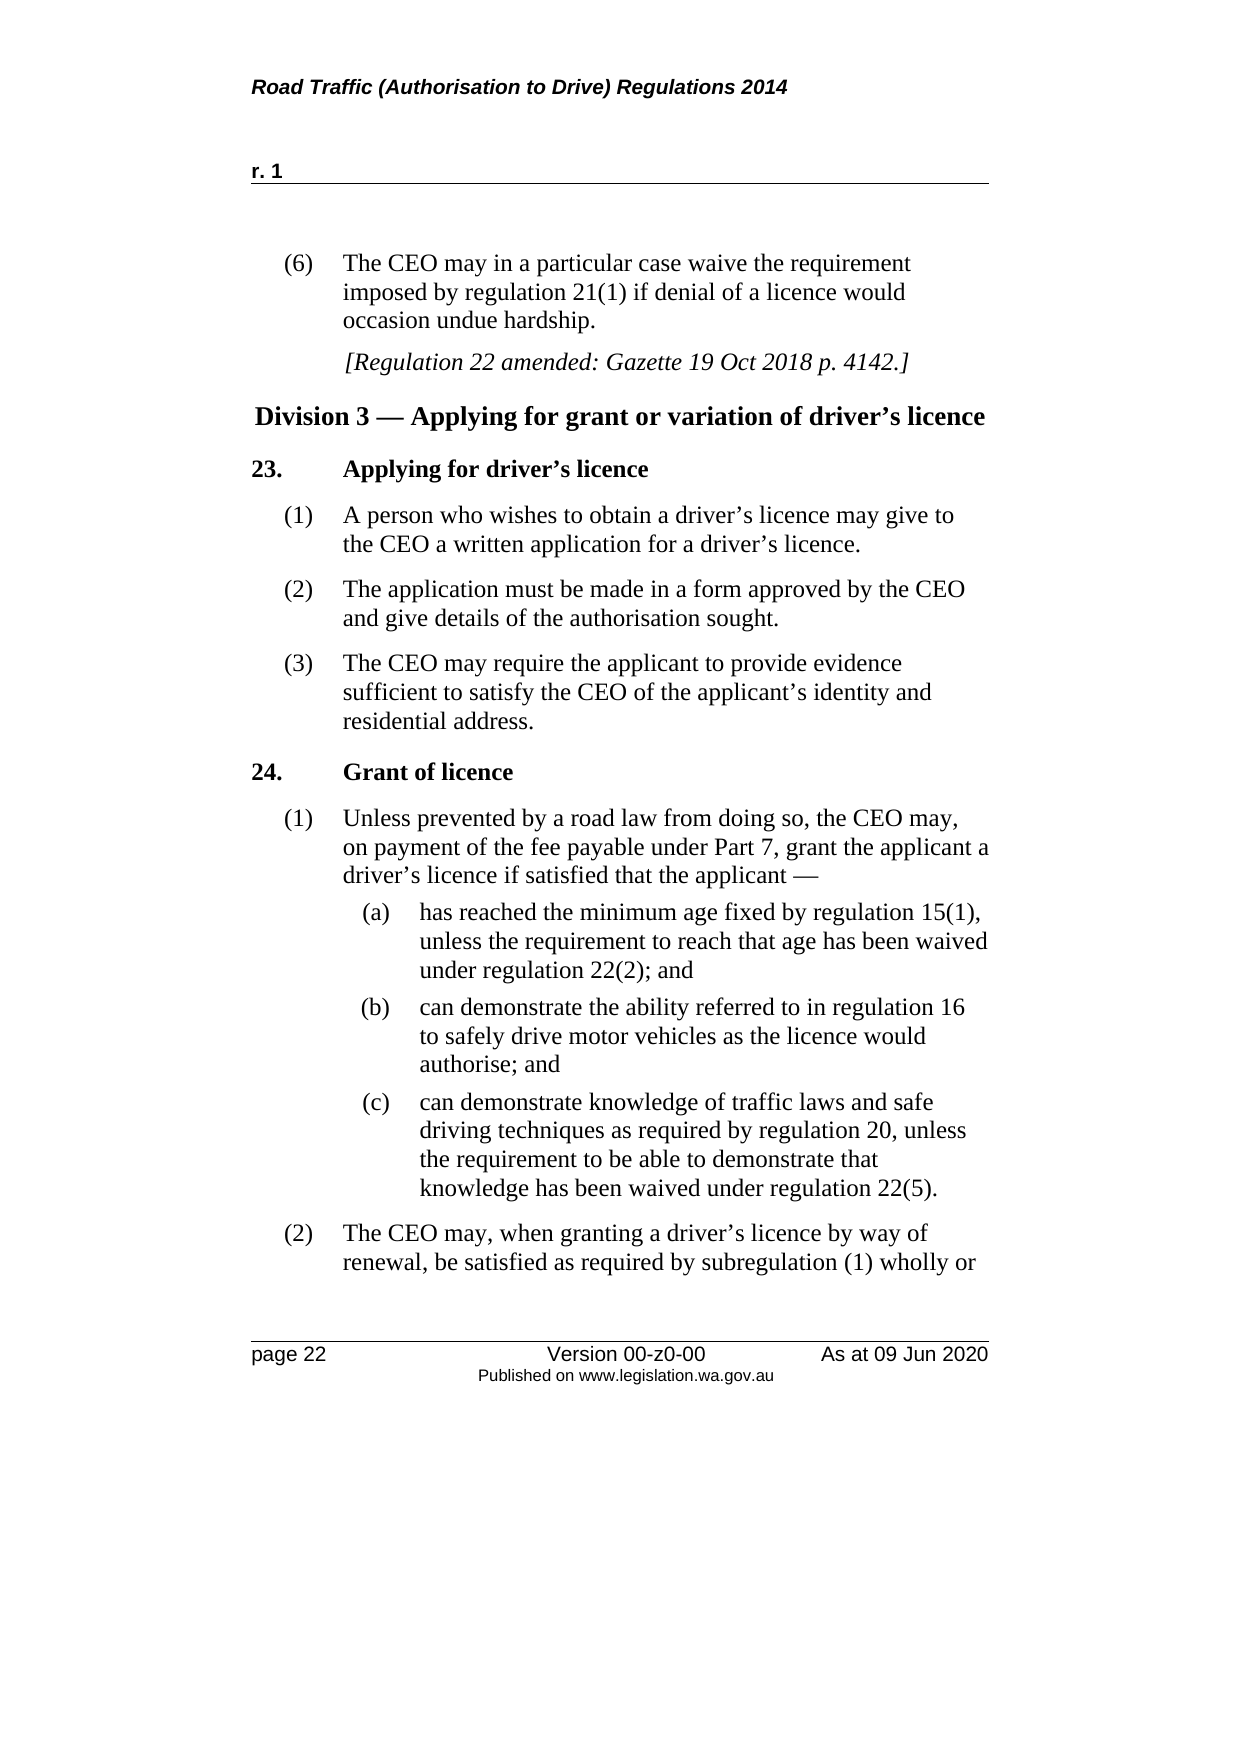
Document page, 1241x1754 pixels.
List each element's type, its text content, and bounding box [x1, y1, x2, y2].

text (3) The CEO may require the applicant to provide evidence sufficient to satisfy the CEO of the applicant’s identity and residential address. [251, 648, 989, 734]
text (1) Unless prevented by a road law from doing so, the CEO may, on payment of the fee payable under Part 7, grant the applicant a driver’s licence if satisfied that the applicant — [251, 803, 989, 889]
subtitle 23. Applying for driver’s licence [251, 454, 989, 483]
text (1) A person who wishes to obtain a driver’s licence may give to the CEO a written application for a driver’s licence. [251, 500, 989, 557]
text (c) can demonstrate knowledge of traffic laws and safe driving techniques as required by regulation 20, unless the requirement to be able to demonstrate that knowledge has been waived under regulation 22(5). [251, 1087, 989, 1202]
subtitle 24. Grant of licence [251, 757, 989, 786]
text (6) The CEO may in a particular case waive the requirement imposed by regulation 21(1) if denial of a licence would occasion undue hardship. [251, 248, 989, 334]
text [Regulation 22 amended: Gazette 19 Oct 2018 p. 4142.] [251, 347, 989, 376]
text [251, 1218, 989, 1276]
subtitle Division 3 — Applying for grant or variation of driver’s licence [251, 401, 989, 432]
text (b) can demonstrate the ability referred to in regulation 16 to safely drive motor vehicles as the licence would authorise; and [251, 992, 989, 1078]
text (a) has reached the minimum age fixed by regulation 15(1), unless the requirement to reach that age has been waived under regulation 22(2); and [251, 897, 989, 984]
text (2) The application must be made in a form approved by the CEO and give details of the authorisation sought. [251, 574, 989, 632]
